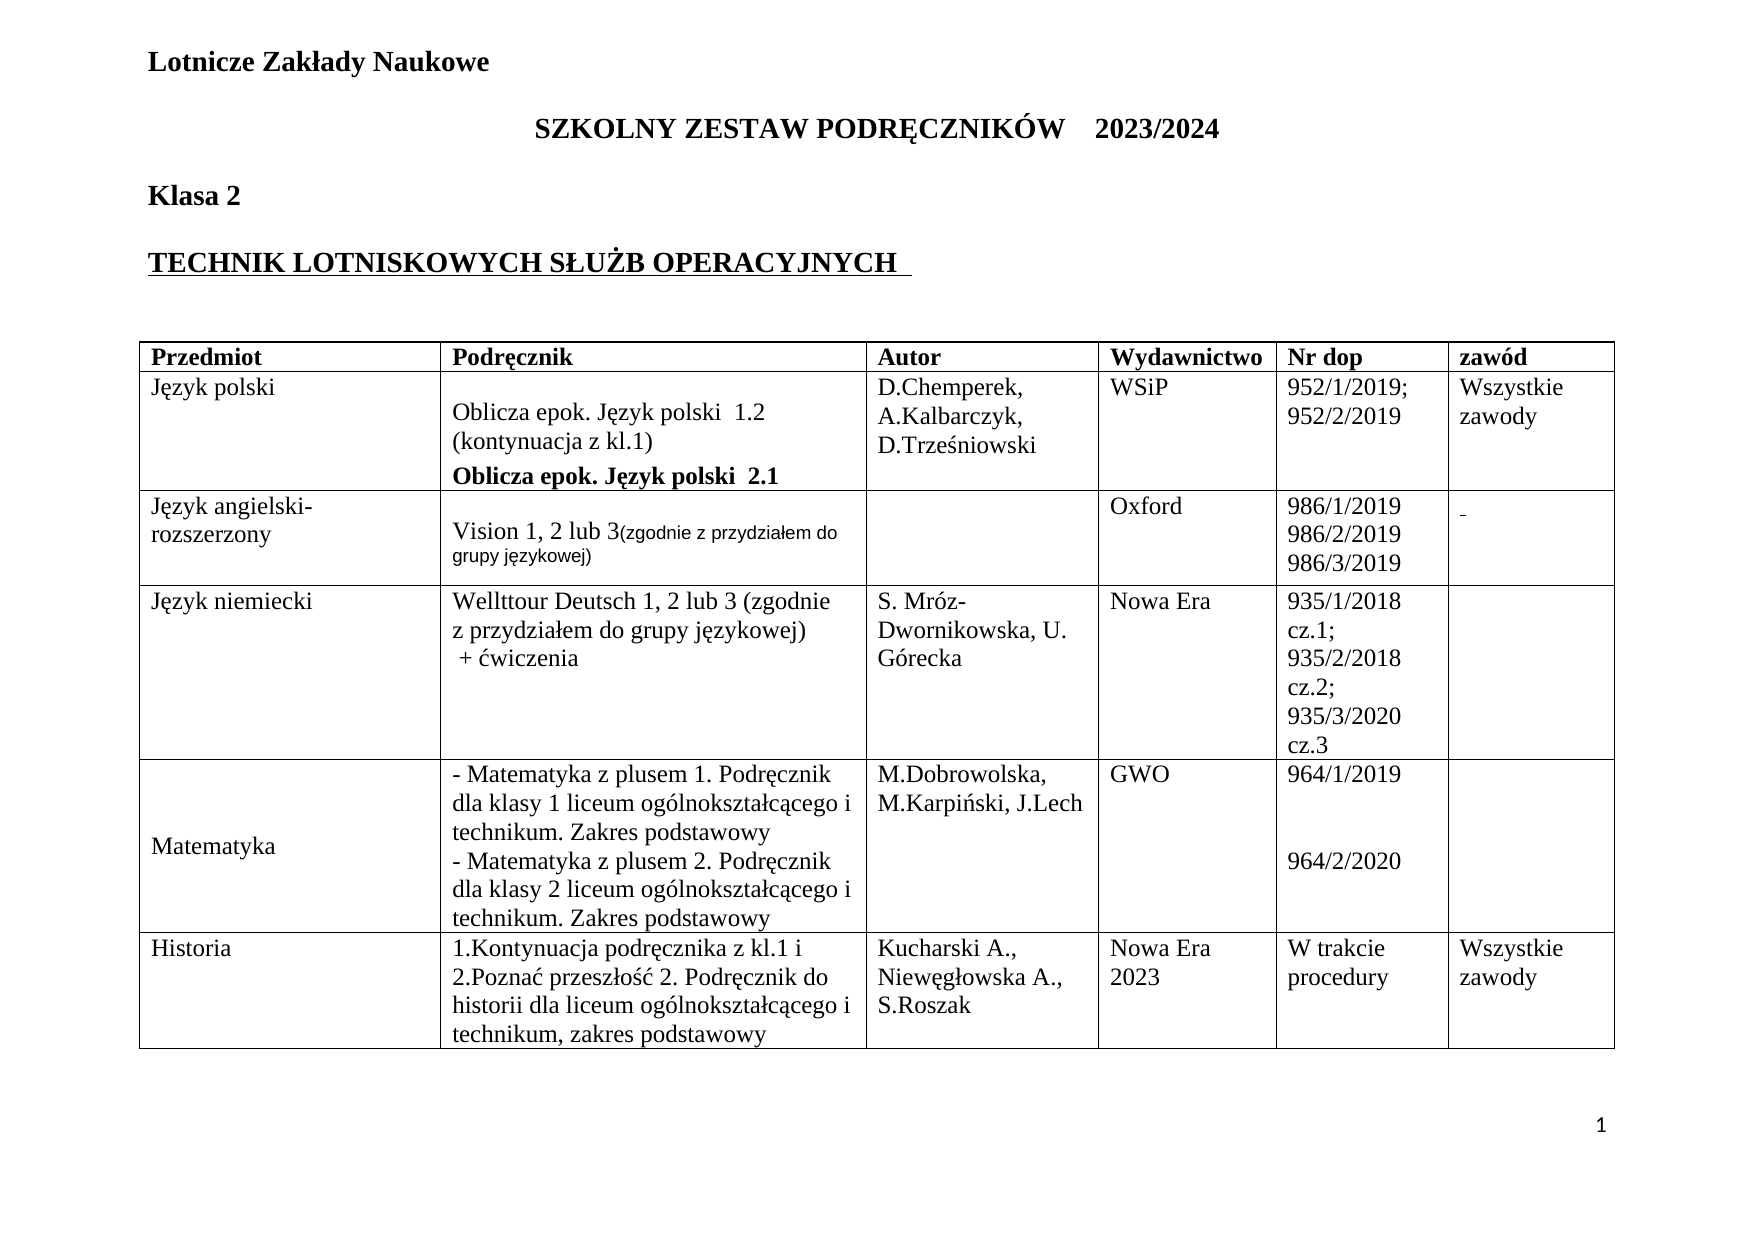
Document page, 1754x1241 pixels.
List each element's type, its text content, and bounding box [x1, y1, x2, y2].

table_cell [1449, 760, 1614, 932]
table_cell Wszystkie zawody [1449, 372, 1614, 490]
table_cell - Matematyka z plusem 1. Podręcznik dla klasy 1 liceum ogólnokształcącego i technikum. Zakres podstawowy - Matematyka z plusem 2. Podręcznik dla klasy 2 liceum ogólnokształcącego i technikum. Zakres podstawowy [441, 760, 866, 932]
table_cell Wszystkie zawody [1449, 933, 1614, 1048]
table_cell 935/1/2018 cz.1; 935/2/2018 cz.2; 935/3/2020 cz.3 [1277, 586, 1448, 758]
table_cell Historia [140, 933, 440, 1048]
text SZKOLNY ZESTAW PODRĘCZNIKÓW 2023/2024 [148, 111, 1606, 145]
table_cell W trakcie procedury [1277, 933, 1448, 1048]
text Klasa 2 [148, 178, 1606, 212]
table_cell 986/1/2019 986/2/2019 986/3/2019 [1277, 491, 1448, 585]
table_cell 952/1/2019; 952/2/2019 [1277, 372, 1448, 490]
table_cell 1.Kontynuacja podręcznika z kl.1 i 2.Poznać przeszłość 2. Podręcznik do historii dla liceum ogólnokształcącego i technikum, zakres podstawowy [441, 933, 866, 1048]
table_cell [1449, 586, 1614, 758]
table_cell [1449, 491, 1614, 585]
table_cell Kucharski A., Niewęgłowska A., S.Roszak [867, 933, 1098, 1048]
table_header Wydawnictwo [1099, 343, 1276, 371]
table_header Nr dop [1277, 343, 1448, 371]
table_cell M.Dobrowolska, M.Karpiński, J.Lech [867, 760, 1098, 932]
text TECHNIK LOTNISKOWYCH SŁUŻB OPERACYJNYCH [148, 246, 1606, 279]
table_cell [867, 491, 1098, 585]
table_cell 964/1/2019 964/2/2020 [1277, 760, 1448, 932]
table_cell WSiP [1099, 372, 1276, 490]
table_cell Vision 1, 2 lub 3(zgodnie z przydziałem do grupy językowej) [441, 491, 866, 585]
table_header Autor [867, 343, 1098, 371]
table_cell Wellttour Deutsch 1, 2 lub 3 (zgodnie z przydziałem do grupy językowej) + ćwiczenia [441, 586, 866, 758]
table_cell Oxford [1099, 491, 1276, 585]
table_cell S. Mróz-Dwornikowska, U. Górecka [867, 586, 1098, 758]
table_cell Nowa Era [1099, 586, 1276, 758]
table_cell Nowa Era 2023 [1099, 933, 1276, 1048]
table_cell GWO [1099, 760, 1276, 932]
table_cell D.Chemperek, A.Kalbarczyk, D.Trześniowski [867, 372, 1098, 490]
table_cell Matematyka [140, 760, 440, 932]
table_cell Oblicza epok. Język polski 1.2 (kontynuacja z kl.1) Oblicza epok. Język polski 2.1 [441, 372, 866, 490]
text Lotnicze Zakłady Naukowe [148, 44, 1606, 78]
table_header Podręcznik [441, 343, 866, 371]
table_header zawód [1449, 343, 1614, 371]
table_header Przedmiot [140, 343, 440, 371]
table_cell Język angielski-rozszerzony [140, 491, 440, 585]
table_cell Język polski [140, 372, 440, 490]
table_cell Język niemiecki [140, 586, 440, 758]
